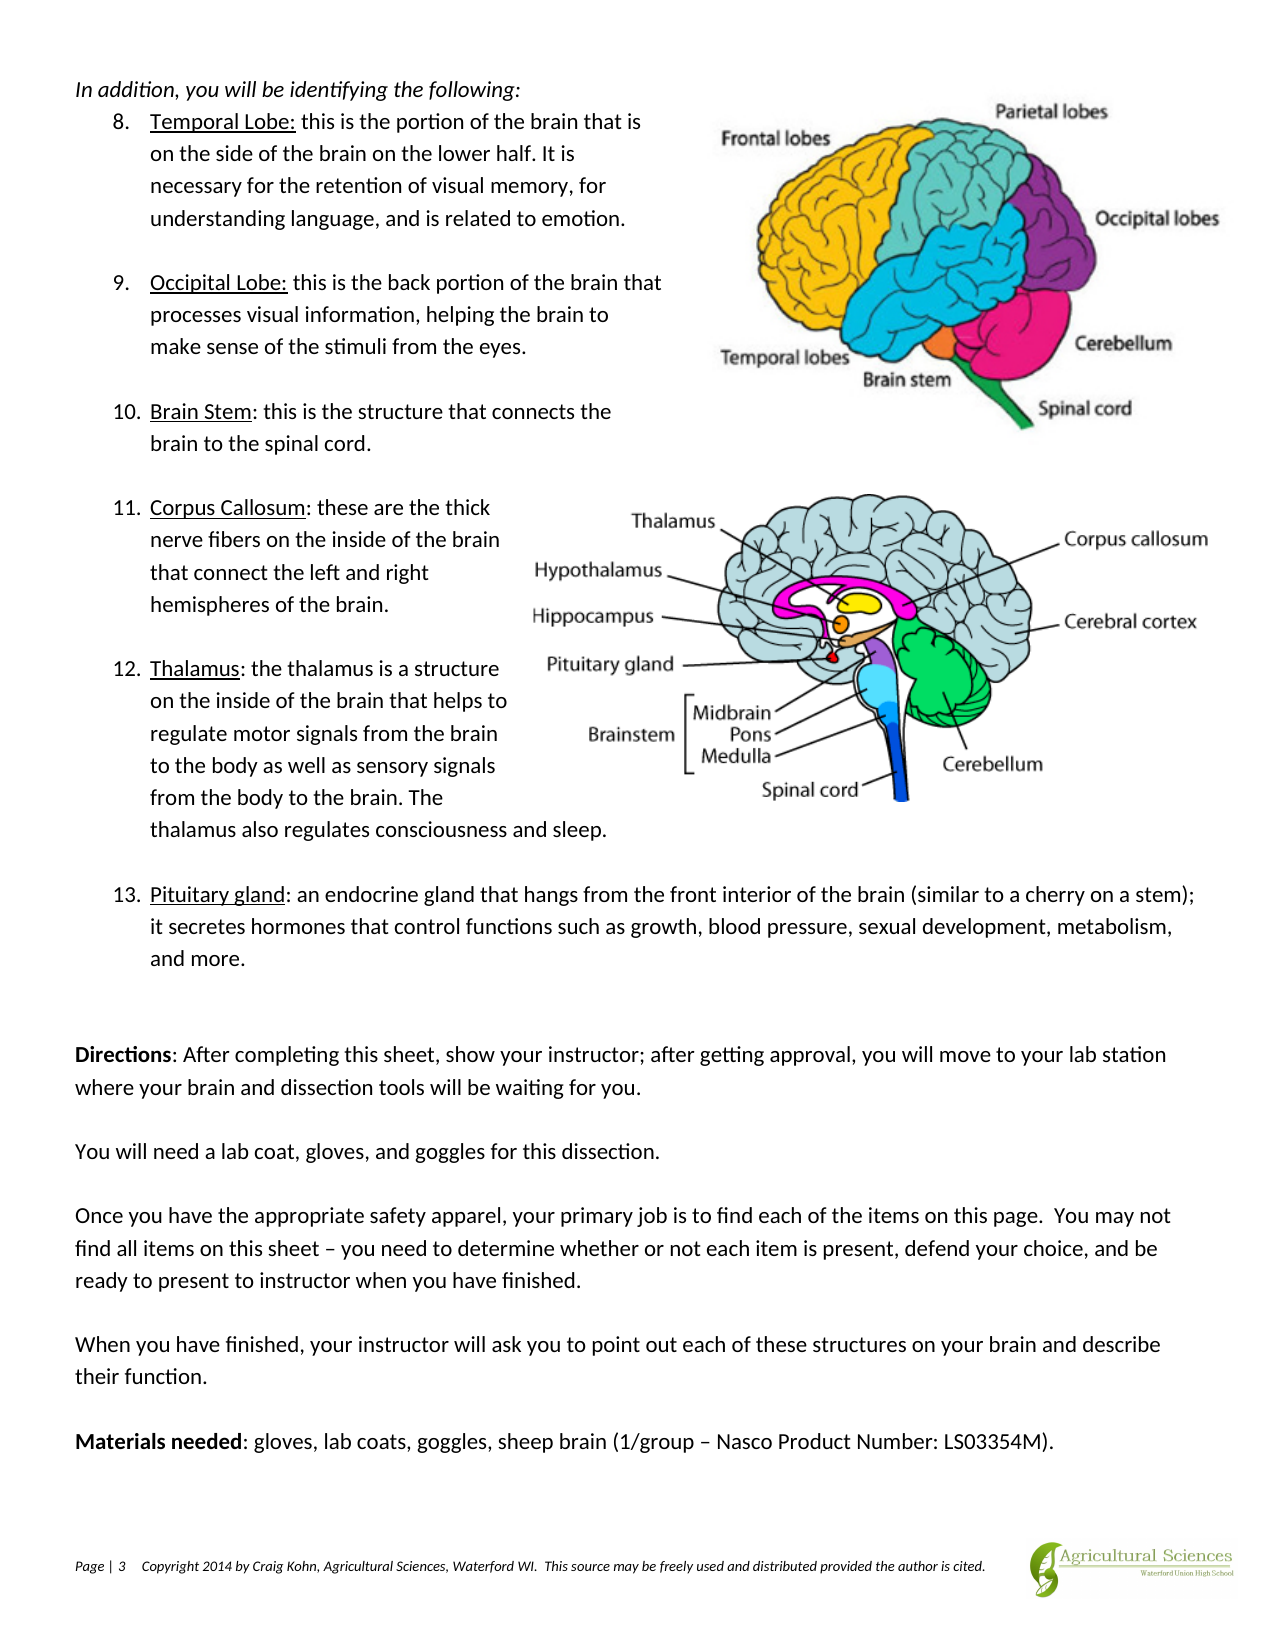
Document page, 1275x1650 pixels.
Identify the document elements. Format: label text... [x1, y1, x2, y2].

list Occipital Lobe: this is the back portion of the brain that processes visual information, helping the brain to make sense of the stimuli from the eyes. [112, 268, 683, 393]
text Once you have the appropriate safety apparel, your primary job is to find each of the items on this page. You may not find all items on this sheet – you need to determine whether or not each item is present, defend your choice, and be ready to present to instructor when you have finished. [75, 1202, 1200, 1294]
list Corpus Callosum: these are the thick nerve fibers on the inside of the brain that connect the left and right hemispheres of the brain. [112, 493, 1200, 650]
text You will need a lab coat, gloves, and goggles for this dissection. [75, 1137, 1200, 1165]
picture [533, 494, 1209, 802]
text In addition, you will be identifying the following: [75, 75, 683, 103]
picture [683, 75, 1239, 459]
text Materials needed: gloves, lab coats, goggles, sheep brain (1/group – Nasco Product Number: LS03354M). [75, 1427, 1200, 1455]
picture [1025, 1538, 1239, 1599]
list Temporal Lobe: this is the portion of the brain that is on the side of the brain on the lower half. It is necessary for the retention of visual memory, for understanding language, and is related to emotion. [112, 107, 683, 264]
list Pituitary gland: an endocrine gland that hangs from the front interior of the brain (similar to a cherry on a stem); it secretes hormones that control functions such as growth, blood pressure, sexual development, metabolism, and more. [112, 880, 1200, 1036]
list Thalamus: the thalamus is a structure on the inside of the brain that helps to regulate motor signals from the brain to the body as well as sensory signals from the body to the brain. The thalamus also regulates consciousness and sleep. [112, 654, 1200, 876]
list Brain Stem: this is the structure that connects the brain to the spinal cord. [112, 397, 1200, 489]
text Directions: After completing this sheet, show your instructor; after getting approval, you will move to your lab station where your brain and dissection tools will be waiting for you. [75, 1041, 1200, 1101]
text When you have finished, your instructor will ask you to point out each of these structures on your brain and describe their function. [75, 1330, 1200, 1391]
